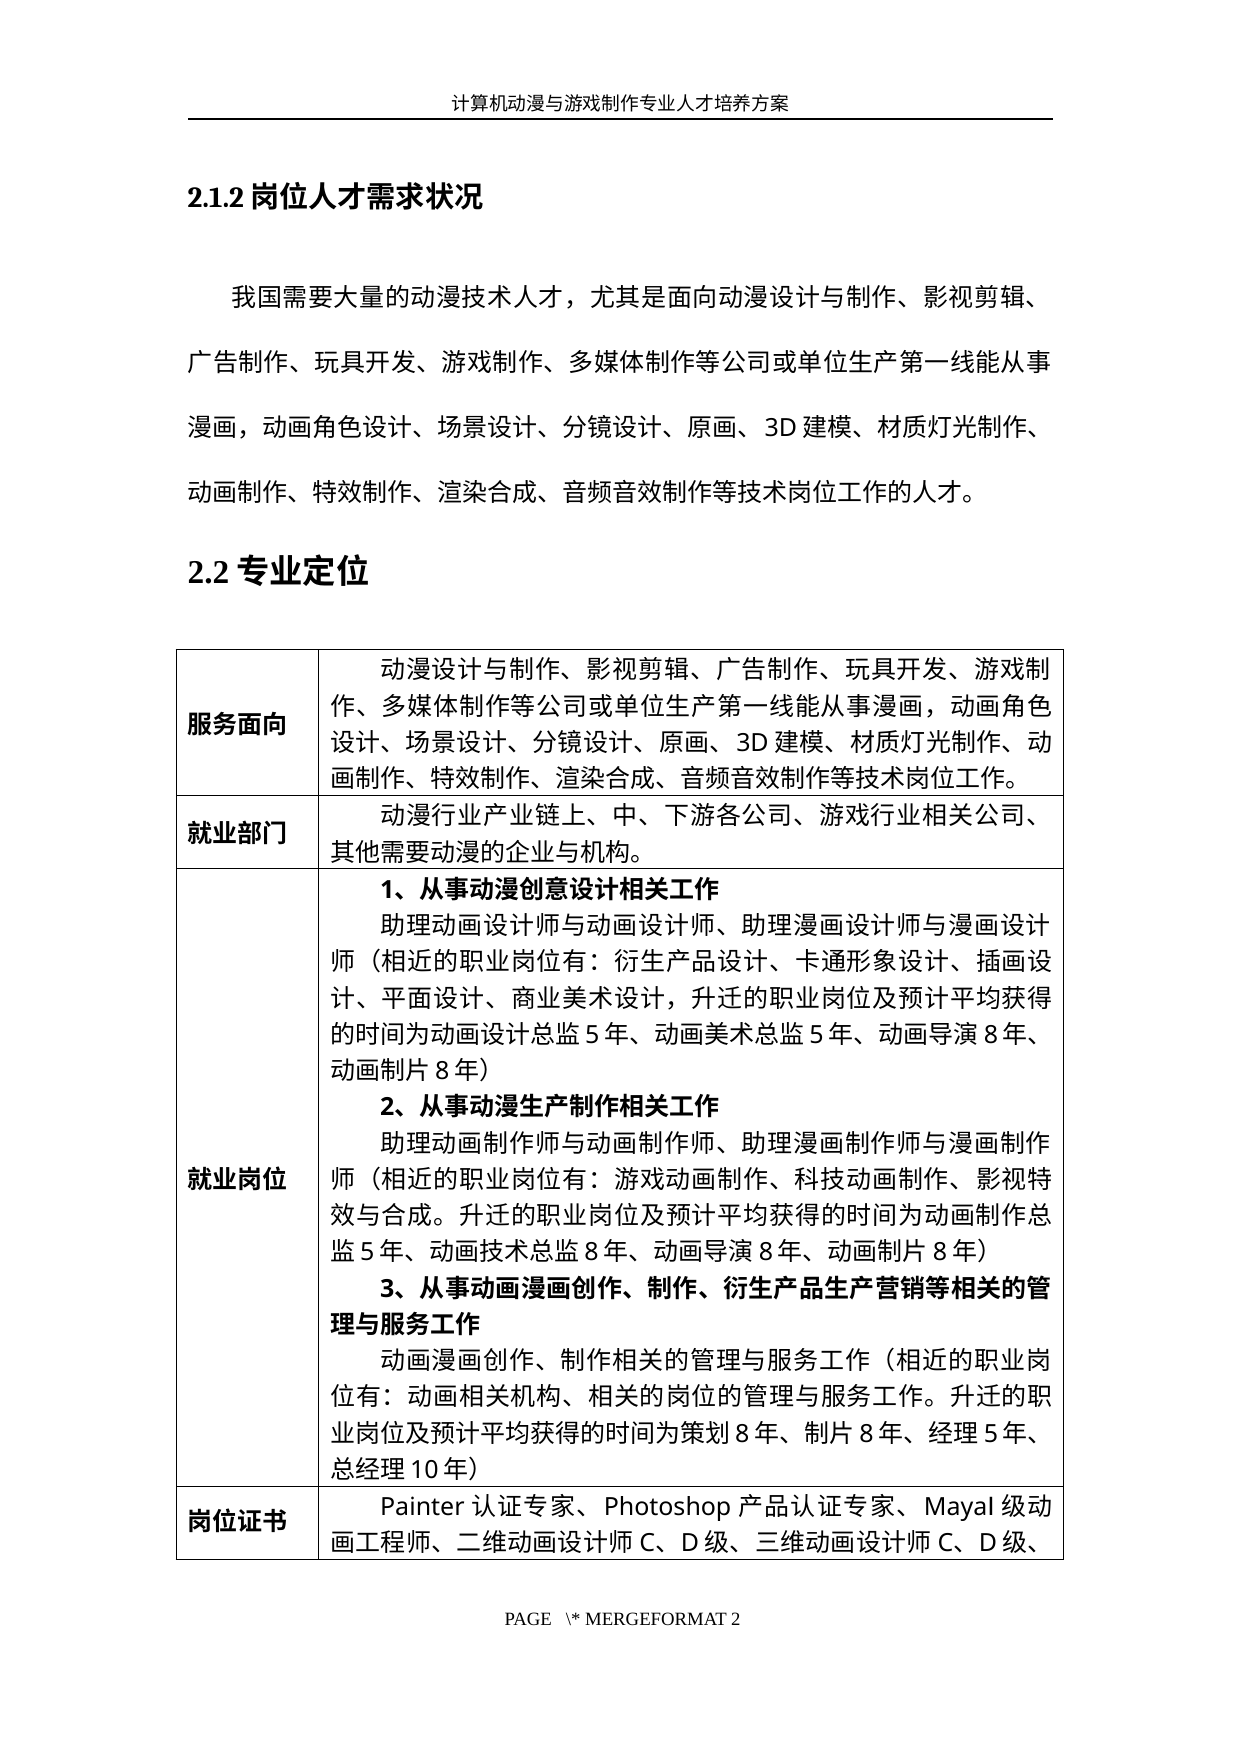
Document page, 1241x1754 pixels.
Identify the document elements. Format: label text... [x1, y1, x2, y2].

table_cell 动漫行业产业链上、中、下游各公司、游戏行业相关公司、其他需要动漫的企业与机构。 [319, 796, 1063, 868]
subtitle 2.1.2岗位人才需求状况 [187, 162, 1053, 227]
table_header 动漫设计与制作、影视剪辑、广告制作、玩具开发、游戏制作、多媒体制作等公司或单位生产第一线能从事漫画，动画角色设计、场景设计、分镜设计、原画、3D建模、材质灯光制作、动画制作、特效制作、渲染合成、音频音效制作等技术岗位工作。 [319, 650, 1063, 795]
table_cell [319, 1487, 1063, 1559]
text 我国需要大量的动漫技术人才，尤其是面向动漫设计与制作、影视剪辑、广告制作、玩具开发、游戏制作、多媒体制作等公司或单位生产第一线能从事漫画，动画角色设计、场景设计、分镜设计、原画、3D建模、材质灯光制作、动画制作、特效制作、渲染合成、音频音效制作等技术岗位工作的人才。 [187, 263, 1053, 523]
subtitle 2.2专业定位 [187, 536, 1053, 601]
table_cell 就业岗位 [177, 869, 318, 1486]
table_cell 1、从事动漫创意设计相关工作 助理动画设计师与动画设计师、助理漫画设计师与漫画设计师（相近的职业岗位有：衍生产品设计、卡通形象设计、插画设计、平面设计、商业美术设计，升迁的职业岗位及预计平均获得的时间为动画设计总监5年、动画美术总监5年、动画导演8年、动画制片8年） 2、从事动漫生产制作相关工作 助理动画制作师与动画制作师、助理漫画制作师与漫画制作师（相近的职业岗位有：游戏动画制作、科技动画制作、影视特效与合成。升迁的职业岗位及预计平均获得的时间为动画制作总监5年、动画技术总监8年、动画导演8年、动画制片8年） 3、从事动画漫画创作、制作、衍生产品生产营销等相关的管理与服务工作 动画漫画创作、制作相关的管理与服务工作（相近的职业岗位有：动画相关机构、相关的岗位的管理与服务工作。升迁的职业岗位及预计平均获得的时间为策划8年、制片8年、经理5年、总经理10年） [319, 869, 1063, 1486]
table_cell 就业部门 [177, 796, 318, 868]
table_cell 岗位证书 [177, 1487, 318, 1559]
table_header 服务面向 [177, 650, 318, 795]
